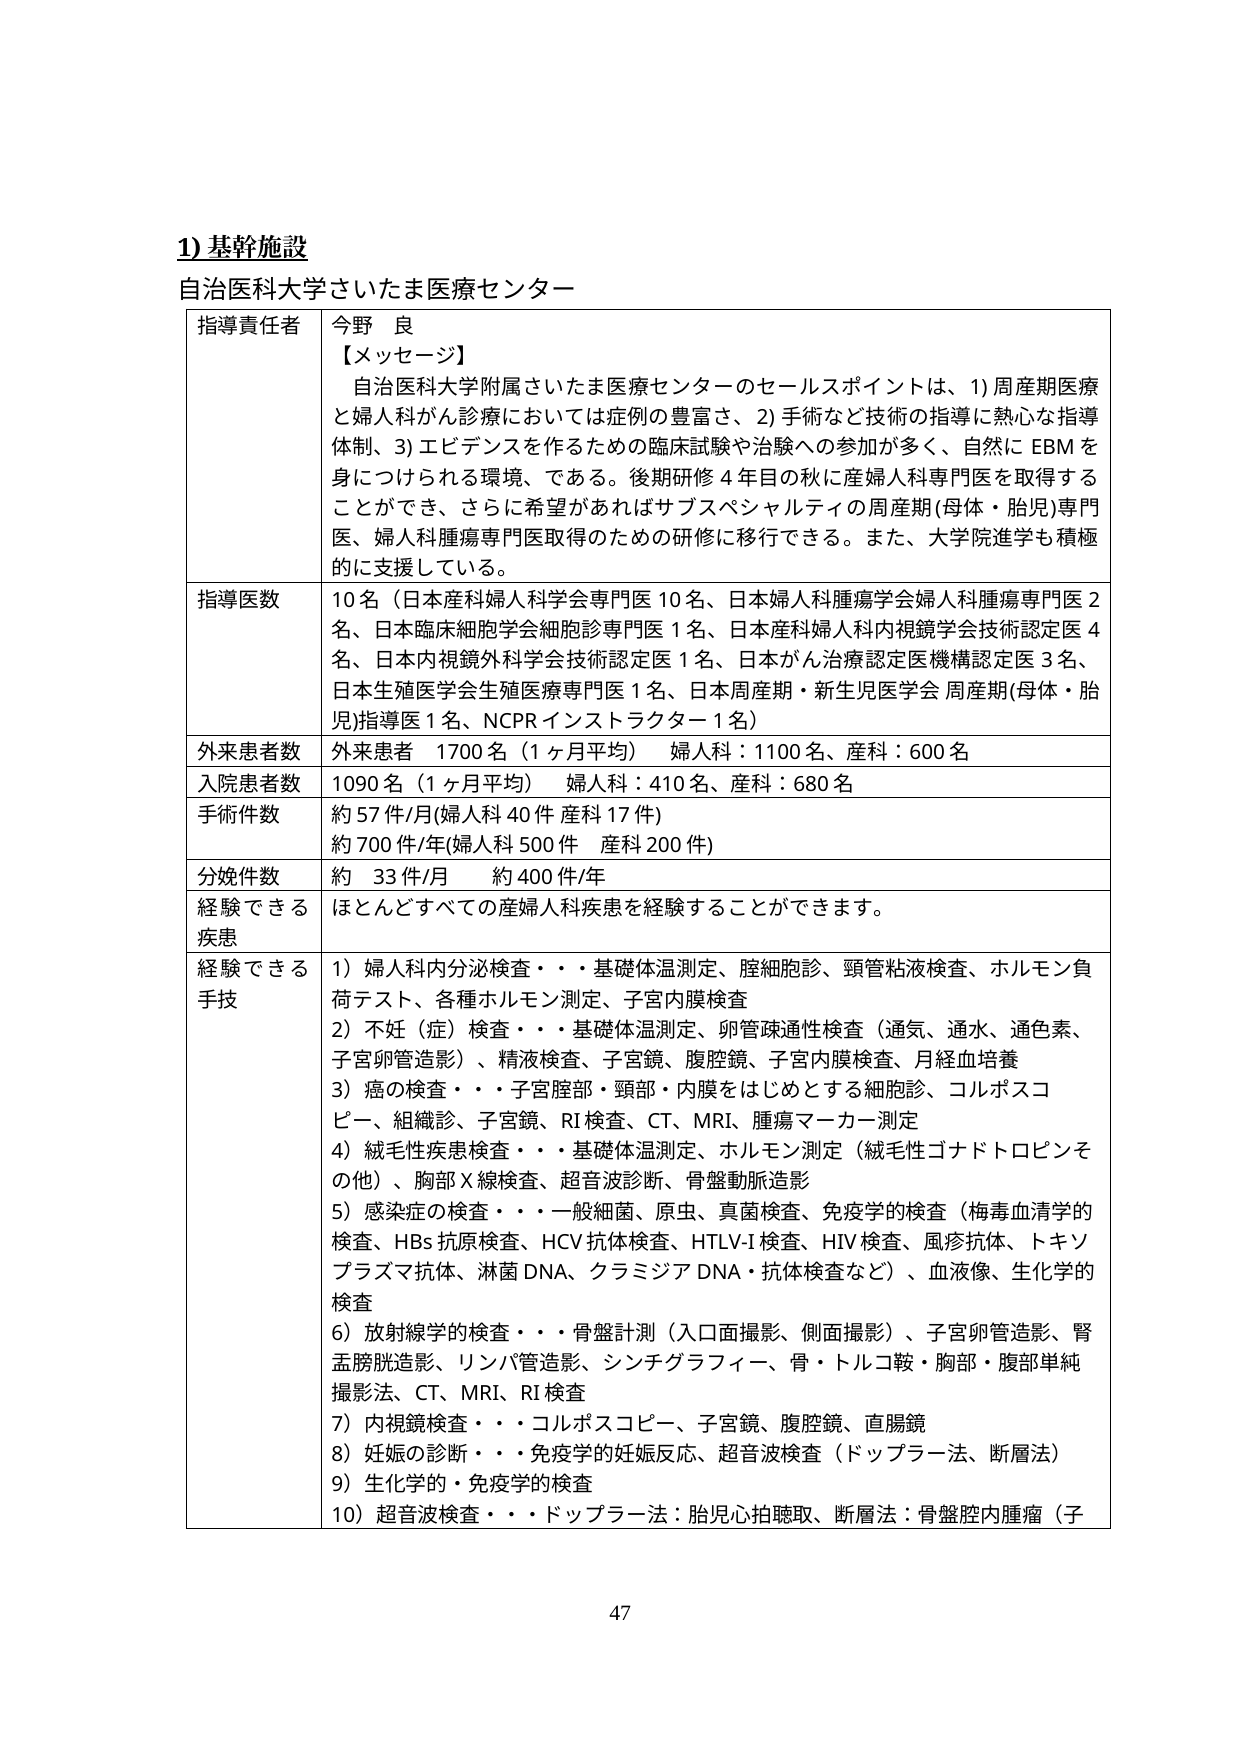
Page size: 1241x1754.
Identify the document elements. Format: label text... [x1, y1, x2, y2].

table_cell 外来患者 1700名（1ヶ月平均） 婦人科：1100名、産科：600名 [322, 736, 1110, 766]
table_header 指導責任者 [187, 310, 321, 582]
table_cell 1090名（1ヶ月平均） 婦人科：410名、産科：680名 [322, 767, 1110, 797]
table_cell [322, 953, 1110, 1528]
table_cell 10名（日本産科婦人科学会専門医10名、日本婦人科腫瘍学会婦人科腫瘍専門医2名、日本臨床細胞学会細胞診専門医1名、日本産科婦人科内視鏡学会技術認定医4名、日本内視鏡外科学会技術認定医1名、日本がん治療認定医機構認定医3名、日本生殖医学会生殖医療専門医1名、日本周産期・新生児医学会 周産期(母体・胎児)指導医1名、NCPRインストラクター1名） [322, 583, 1110, 734]
table_cell 約 33件/月 約400件/年 [322, 860, 1110, 890]
table_cell 経験できる疾患 [187, 891, 321, 952]
table_cell 手術件数 [187, 798, 321, 859]
table_header 今野 良 【メッセージ】 自治医科大学附属さいたま医療センターのセールスポイントは、1) 周産期医療と婦人科がん診療においては症例の豊富さ、2) 手術など技術の指導に熱心な指導体制、3) エビデンスを作るための臨床試験や治験への参加が多く、自然にEBMを身につけられる環境、である。後期研修4年目の秋に産婦人科専門医を取得することができ、さらに希望があればサブスペシャルティの周産期(母体・胎児)専門医、婦人科腫瘍専門医取得のための研修に移行できる。また、大学院進学も積極的に支援している。 [322, 310, 1110, 582]
table_cell 経験できる手技 [187, 953, 321, 1528]
text 自治医科大学さいたま医療センター [177, 267, 1063, 308]
table_cell 外来患者数 [187, 736, 321, 766]
table_cell ほとんどすべての産婦人科疾患を経験することができます。 [322, 891, 1110, 952]
table_cell 指導医数 [187, 583, 321, 734]
table_cell 分娩件数 [187, 860, 321, 890]
table_cell 入院患者数 [187, 767, 321, 797]
table_cell 約57件/月(婦人科40件 産科17件) 約700件/年(婦人科500件 産科200件) [322, 798, 1110, 859]
text 1) 基幹施設 [177, 225, 1063, 267]
